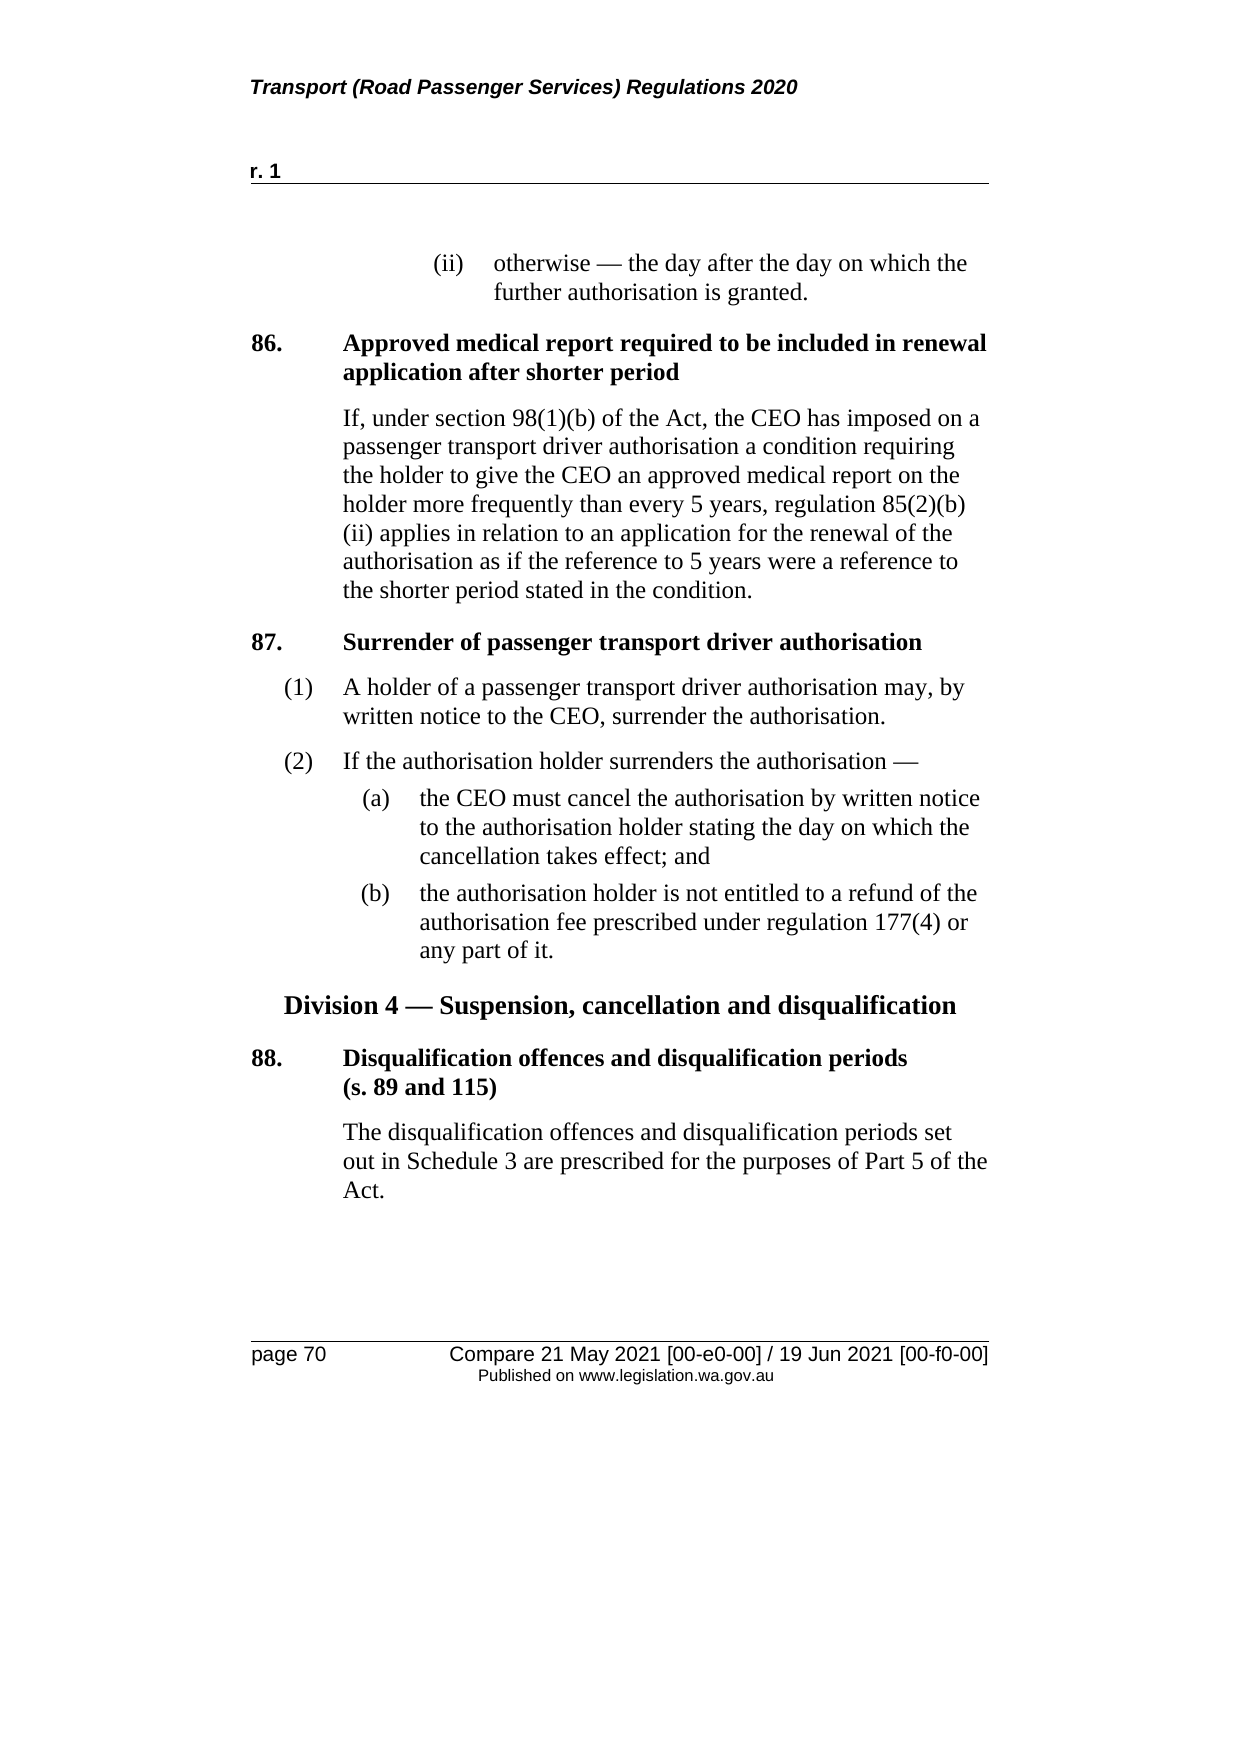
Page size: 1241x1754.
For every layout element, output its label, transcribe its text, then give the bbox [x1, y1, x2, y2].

text (a) the CEO must cancel the authorisation by written notice to the authorisation holder stating the day on which the cancellation takes effect; and [251, 783, 989, 870]
subtitle 86. Approved medical report required to be included in renewal application after shorter period [251, 328, 989, 386]
text (1) A holder of a passenger transport driver authorisation may, by written notice to the CEO, surrender the authorisation. [251, 672, 989, 730]
text If, under section 98(1)(b) of the Act, the CEO has imposed on a passenger transport driver authorisation a condition requiring the holder to give the CEO an approved medical report on the holder more frequently than every 5 years, regulation 85(2)(b)(ii) applies in relation to an application for the renewal of the authorisation as if the reference to 5 years were a reference to the shorter period stated in the condition. [251, 403, 989, 604]
text The disqualification offences and disqualification periods set out in Schedule 3 are prescribed for the purposes of Part 5 of the Act. [251, 1117, 989, 1204]
subtitle 87. Surrender of passenger transport driver authorisation [251, 627, 989, 656]
text (b) the authorisation holder is not entitled to a refund of the authorisation fee prescribed under regulation 177(4) or any part of it. [251, 878, 989, 964]
text (2) If the authorisation holder surrenders the authorisation — [251, 746, 989, 775]
text (ii) otherwise — the day after the day on which the further authorisation is granted. [251, 248, 989, 306]
subtitle Division 4 — Suspension, cancellation and disqualification [251, 989, 989, 1020]
subtitle 88. Disqualification offences and disqualification periods (s. 89 and 115) [251, 1043, 989, 1101]
